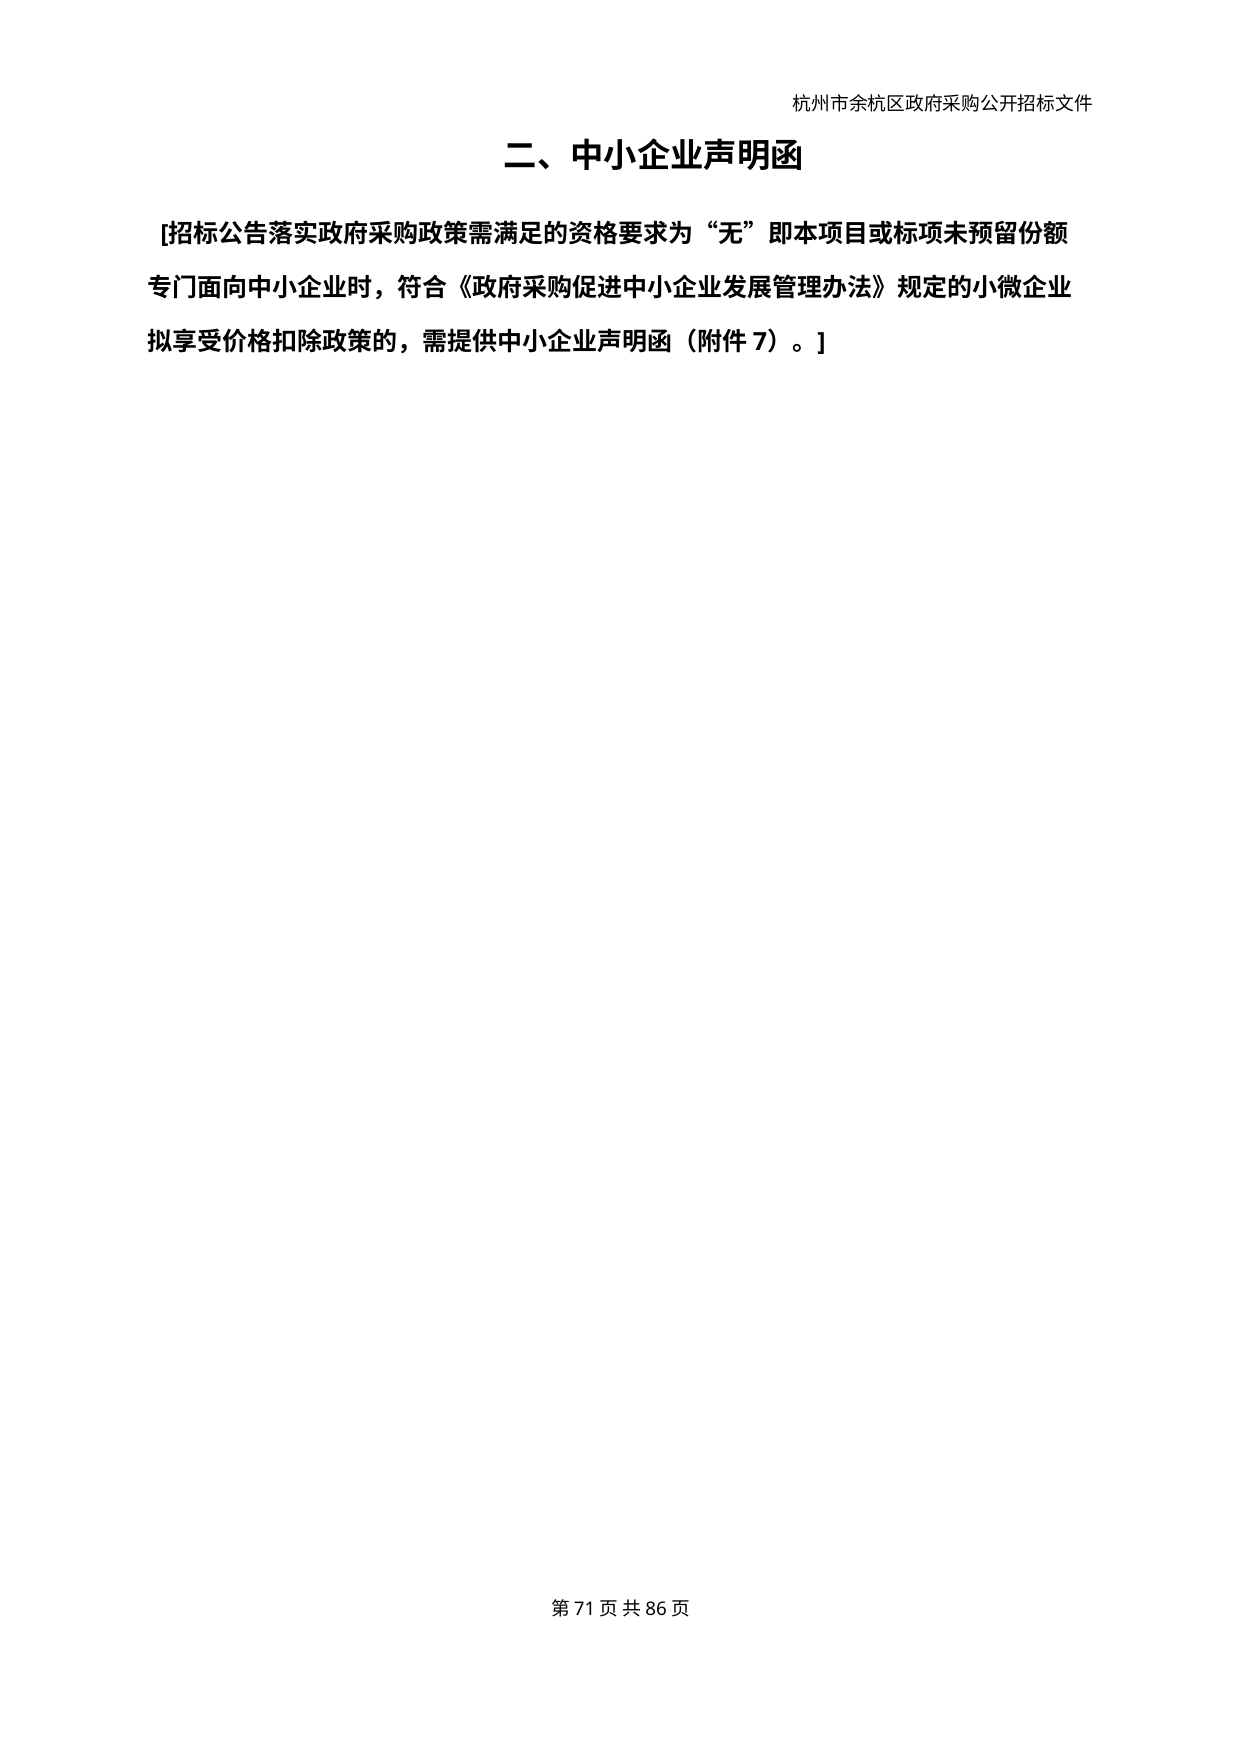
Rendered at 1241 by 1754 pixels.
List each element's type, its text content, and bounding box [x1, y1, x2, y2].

text [招标公告落实政府采购政策需满足的资格要求为“无”即本项目或标项未预留份额专门面向中小企业时，符合《政府采购促进中小企业发展管理办法》规定的小微企业拟享受价格扣除政策的，需提供中小企业声明函（附件7）。] [148, 213, 1092, 358]
text 二、中小企业声明函 [148, 128, 1092, 177]
